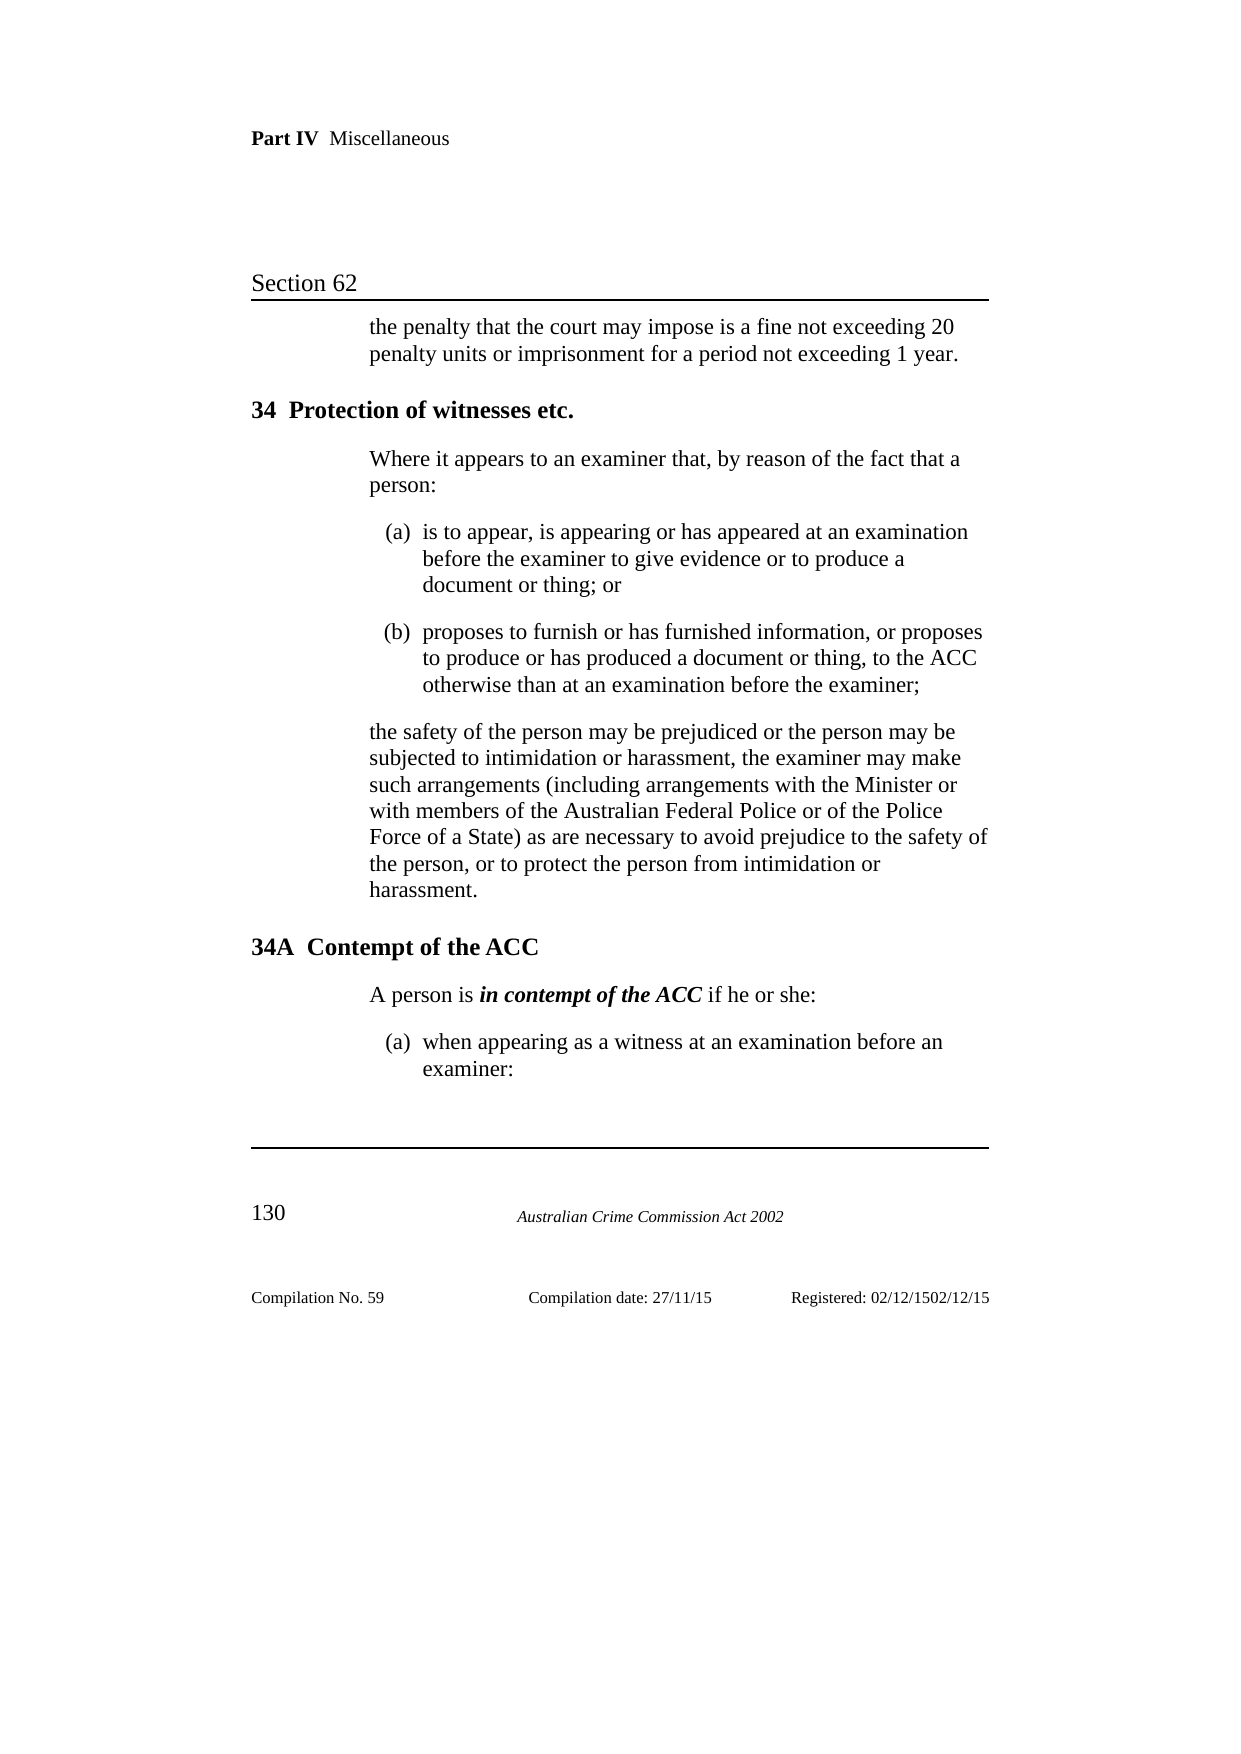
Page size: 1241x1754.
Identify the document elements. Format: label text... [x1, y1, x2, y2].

text (a) when appearing as a witness at an examination before an examiner: [251, 1028, 989, 1081]
text Where it appears to an examiner that, by reason of the fact that a person: [251, 445, 989, 497]
text (a) is to appear, is appearing or has appeared at an examination before the examiner to give evidence or to produce a document or thing; or [251, 518, 989, 597]
text A person is in contempt of the ACC if he or she: [251, 981, 989, 1008]
text 34 Protection of witnesses etc. [251, 395, 989, 424]
text (4) Where, in accordance with subsection (3), a court of summary jurisdiction convicts a person of an offence against subsection (1), the penalty that the court may impose is a fine not exceeding 20 penalty units or imprisonment for a period not exceeding 1 year. [251, 313, 989, 366]
text (b) proposes to furnish or has furnished information, or proposes to produce or has produced a document or thing, to the ACC otherwise than at an examination before the examiner; [251, 618, 989, 697]
text the safety of the person may be prejudiced or the person may be subjected to intimidation or harassment, the examiner may make such arrangements (including arrangements with the Minister or with members of the Australian Federal Police or of the Police Force of a State) as are necessary to avoid prejudice to the safety of the person, or to protect the person from intimidation or harassment. [369, 718, 989, 902]
text 34A Contempt of the ACC [251, 932, 989, 960]
